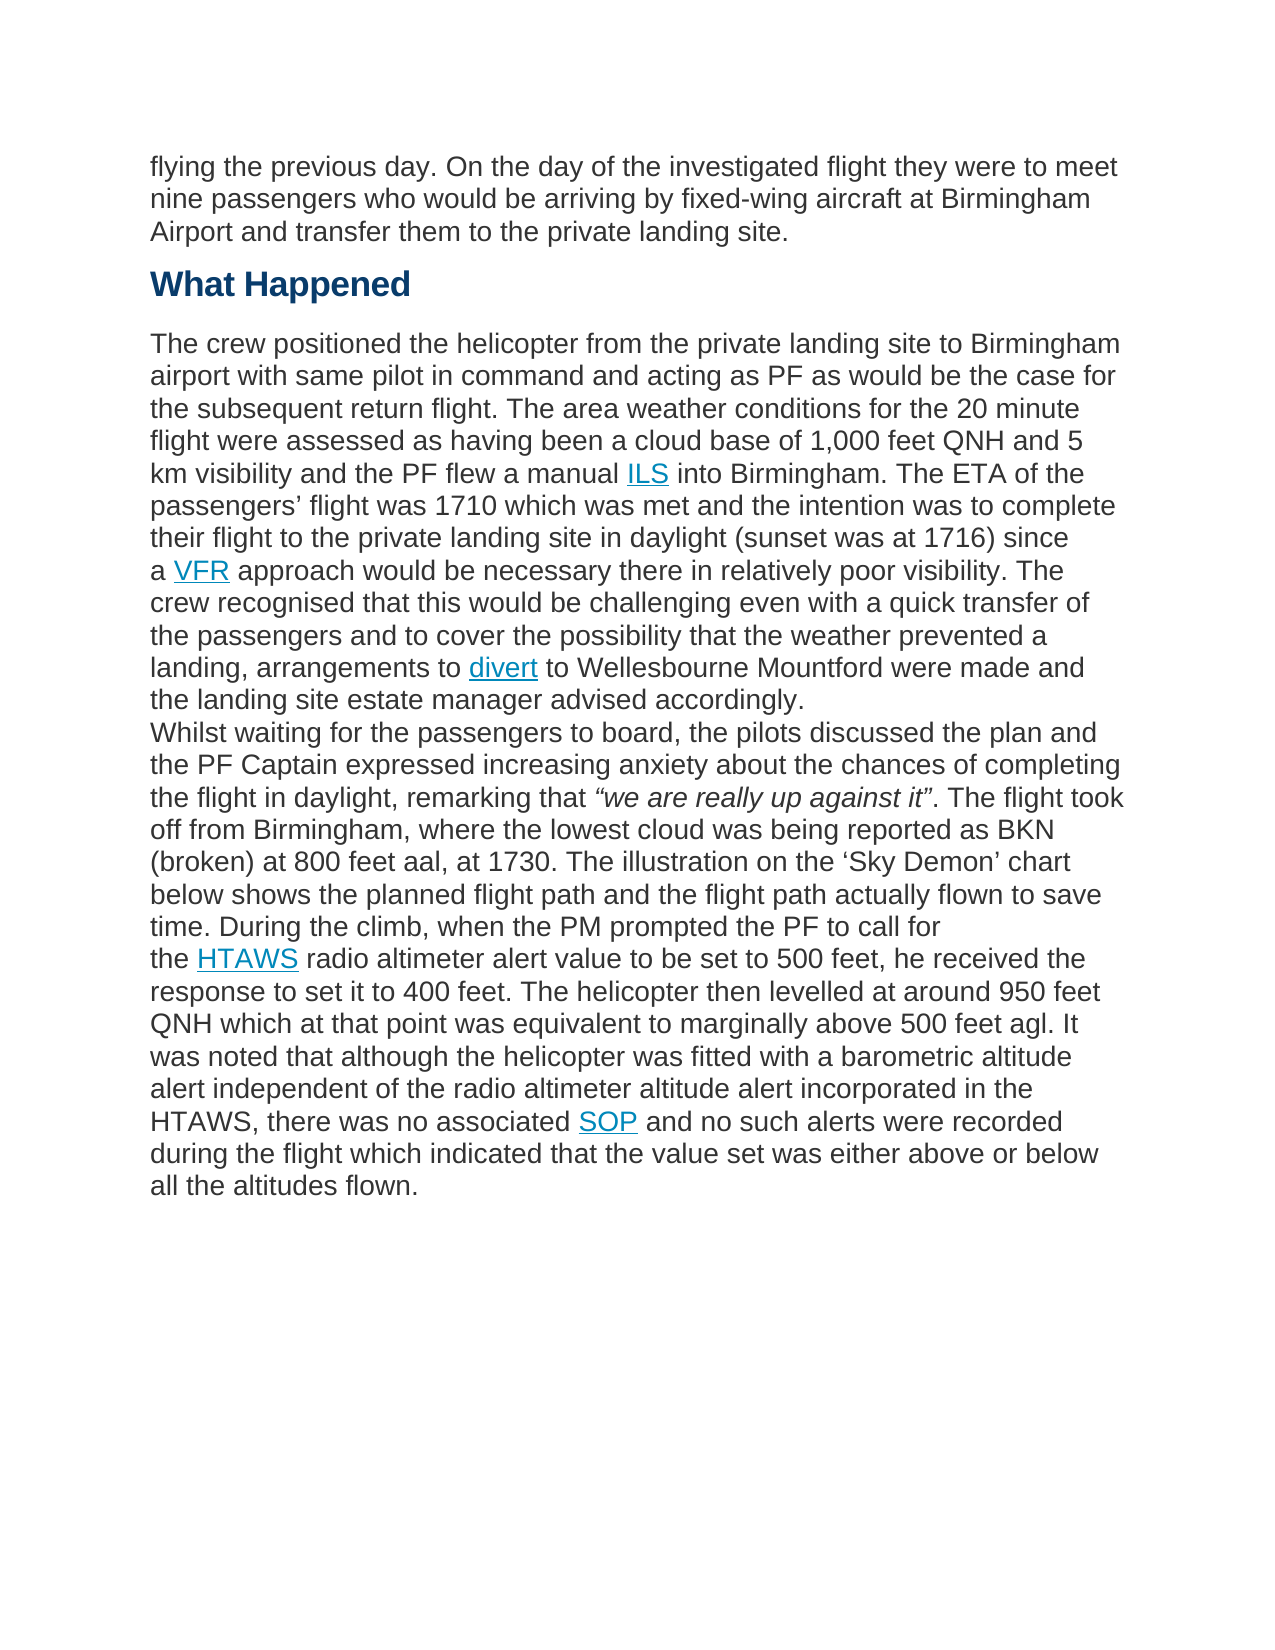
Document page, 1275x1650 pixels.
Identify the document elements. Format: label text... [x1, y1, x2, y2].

text What Happened [150, 263, 1125, 303]
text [150, 150, 1125, 247]
text Whilst waiting for the passengers to board, the pilots discussed the plan and the PF Captain expressed increasing anxiety about the chances of completing the flight in daylight, remarking that “we are really up against it”. The flight took off from Birmingham, where the lowest cloud was being reported as BKN (broken) at 800 feet aal, at 1730. The illustration on the ‘Sky Demon’ chart below shows the planned flight path and the flight path actually flown to save time. During the climb, when the PM prompted the PF to call for the HTAWS radio altimeter alert value to be set to 500 feet, he received the response to set it to 400 feet. The helicopter then levelled at around 950 feet QNH which at that point was equivalent to marginally above 500 feet agl. It was noted that although the helicopter was fitted with a barometric altitude alert independent of the radio altimeter altitude alert incorporated in the HTAWS, there was no associated SOP and no such alerts were recorded during the flight which indicated that the value set was either above or below all the altitudes flown. [150, 716, 1125, 1202]
text The crew positioned the helicopter from the private landing site to Birmingham airport with same pilot in command and acting as PF as would be the case for the subsequent return flight. The area weather conditions for the 20 minute flight were assessed as having been a cloud base of 1,000 feet QNH and 5 km visibility and the PF flew a manual ILS into Birmingham. The ETA of the passengers’ flight was 1710 which was met and the intention was to complete their flight to the private landing site in daylight (sunset was at 1716) since a VFR approach would be necessary there in relatively poor visibility. The crew recognised that this would be challenging even with a quick transfer of the passengers and to cover the possibility that the weather prevented a landing, arrangements to divert to Wellesbourne Mountford were made and the landing site estate manager advised accordingly. [150, 327, 1125, 716]
